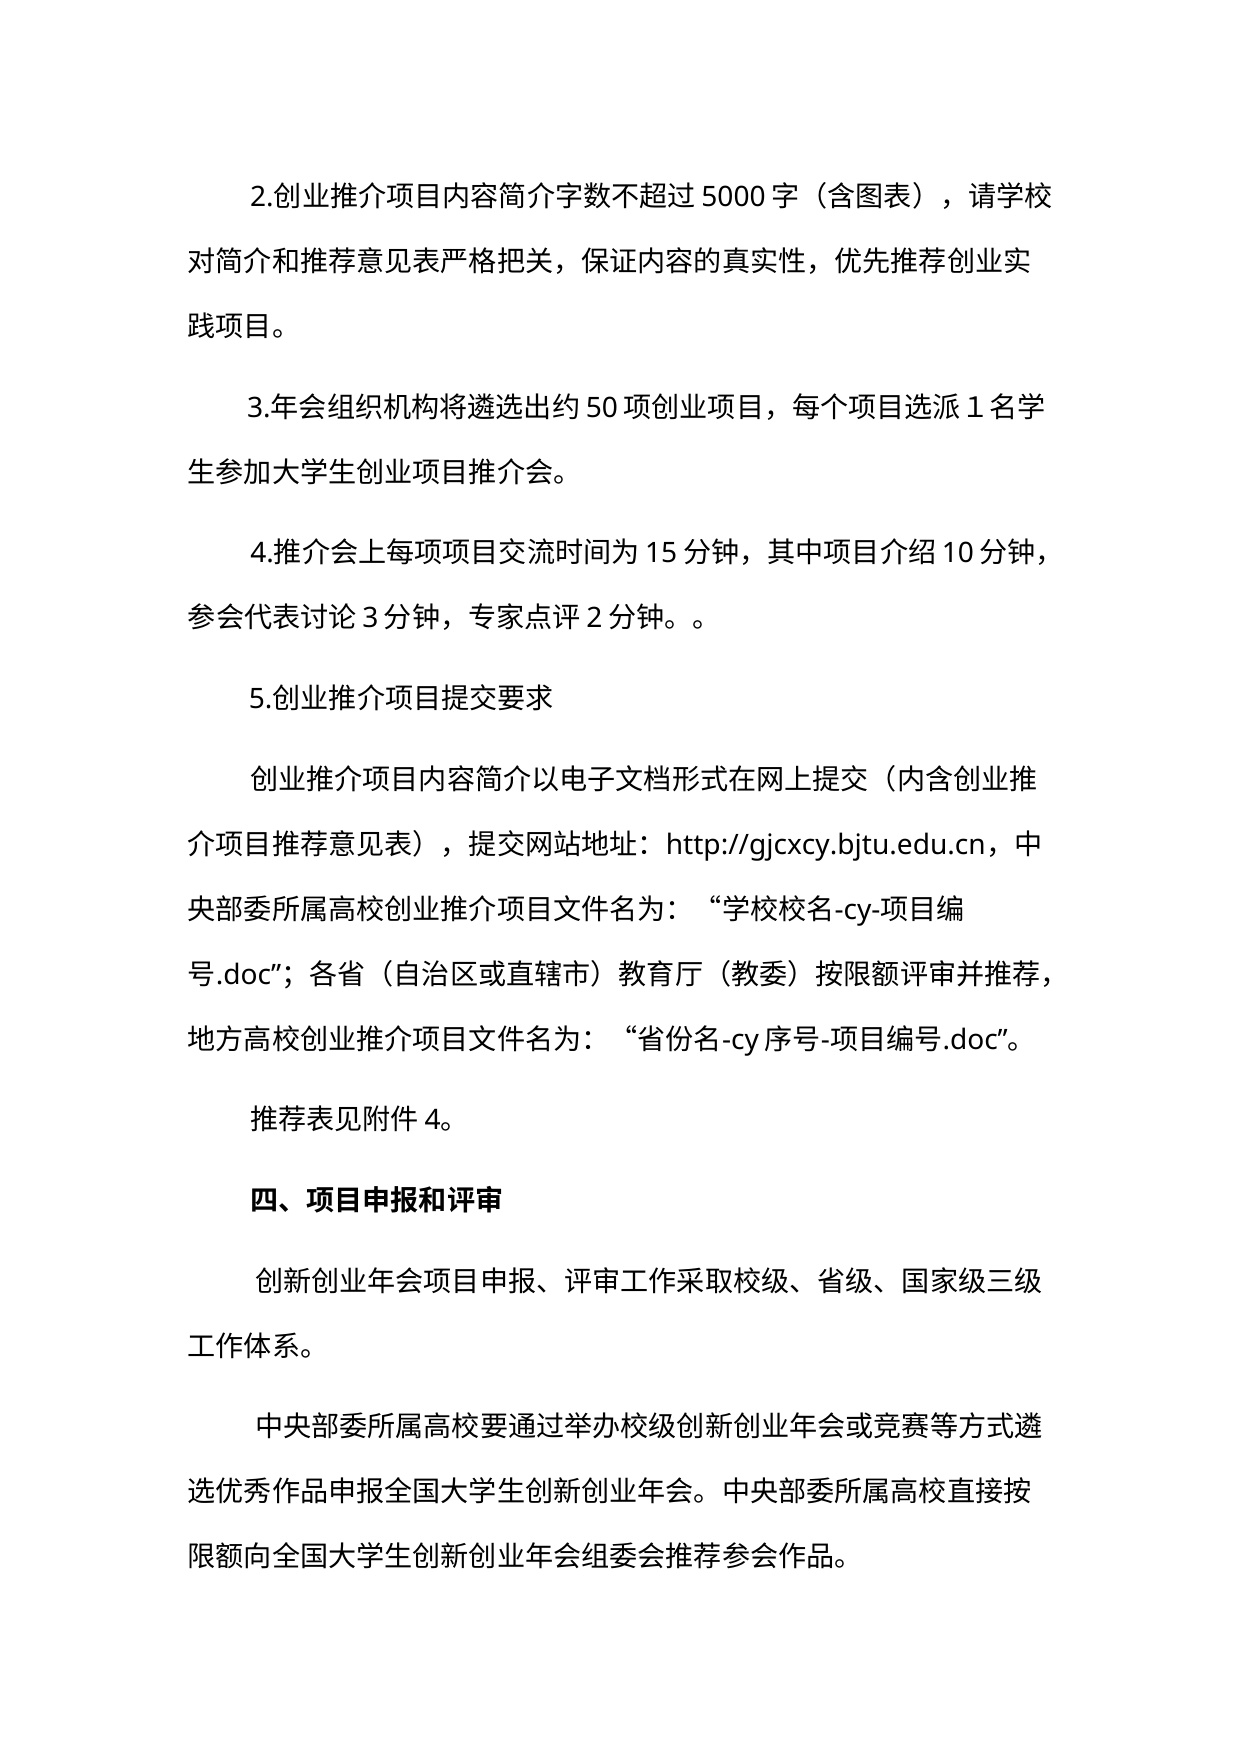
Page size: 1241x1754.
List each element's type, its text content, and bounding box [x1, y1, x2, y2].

text 四、项目申报和评审 [187, 1166, 1053, 1231]
text 中央部委所属高校要通过举办校级创新创业年会或竞赛等方式遴选优秀作品申报全国大学生创新创业年会。中央部委所属高校直接按限额向全国大学生创新创业年会组委会推荐参会作品。 [187, 1392, 1053, 1587]
text 4.推介会上每项项目交流时间为15分钟，其中项目介绍10分钟，参会代表讨论3分钟，专家点评2分钟。。 [188, 518, 1053, 648]
text 推荐表见附件4。 [187, 1085, 1053, 1150]
text 3.年会组织机构将遴选出约50项创业项目，每个项目选派１名学生参加大学生创业项目推介会。 [187, 373, 1053, 503]
text 创新创业年会项目申报、评审工作采取校级、省级、国家级三级工作体系。 [187, 1246, 1053, 1376]
text 2.创业推介项目内容简介字数不超过5000字（含图表），请学校对简介和推荐意见表严格把关，保证内容的真实性，优先推荐创业实践项目。 [187, 162, 1053, 357]
text 5.创业推介项目提交要求 [187, 664, 1053, 729]
text 创业推介项目内容简介以电子文档形式在网上提交（内含创业推介项目推荐意见表），提交网站地址：http://gjcxcy.bjtu.edu.cn，中央部委所属高校创业推介项目文件名为：“学校校名-cy-项目编号.doc”；各省（自治区或直辖市）教育厅（教委）按限额评审并推荐，地方高校创业推介项目文件名为：“省份名-cy序号-项目编号.doc”。 [187, 744, 1053, 1069]
